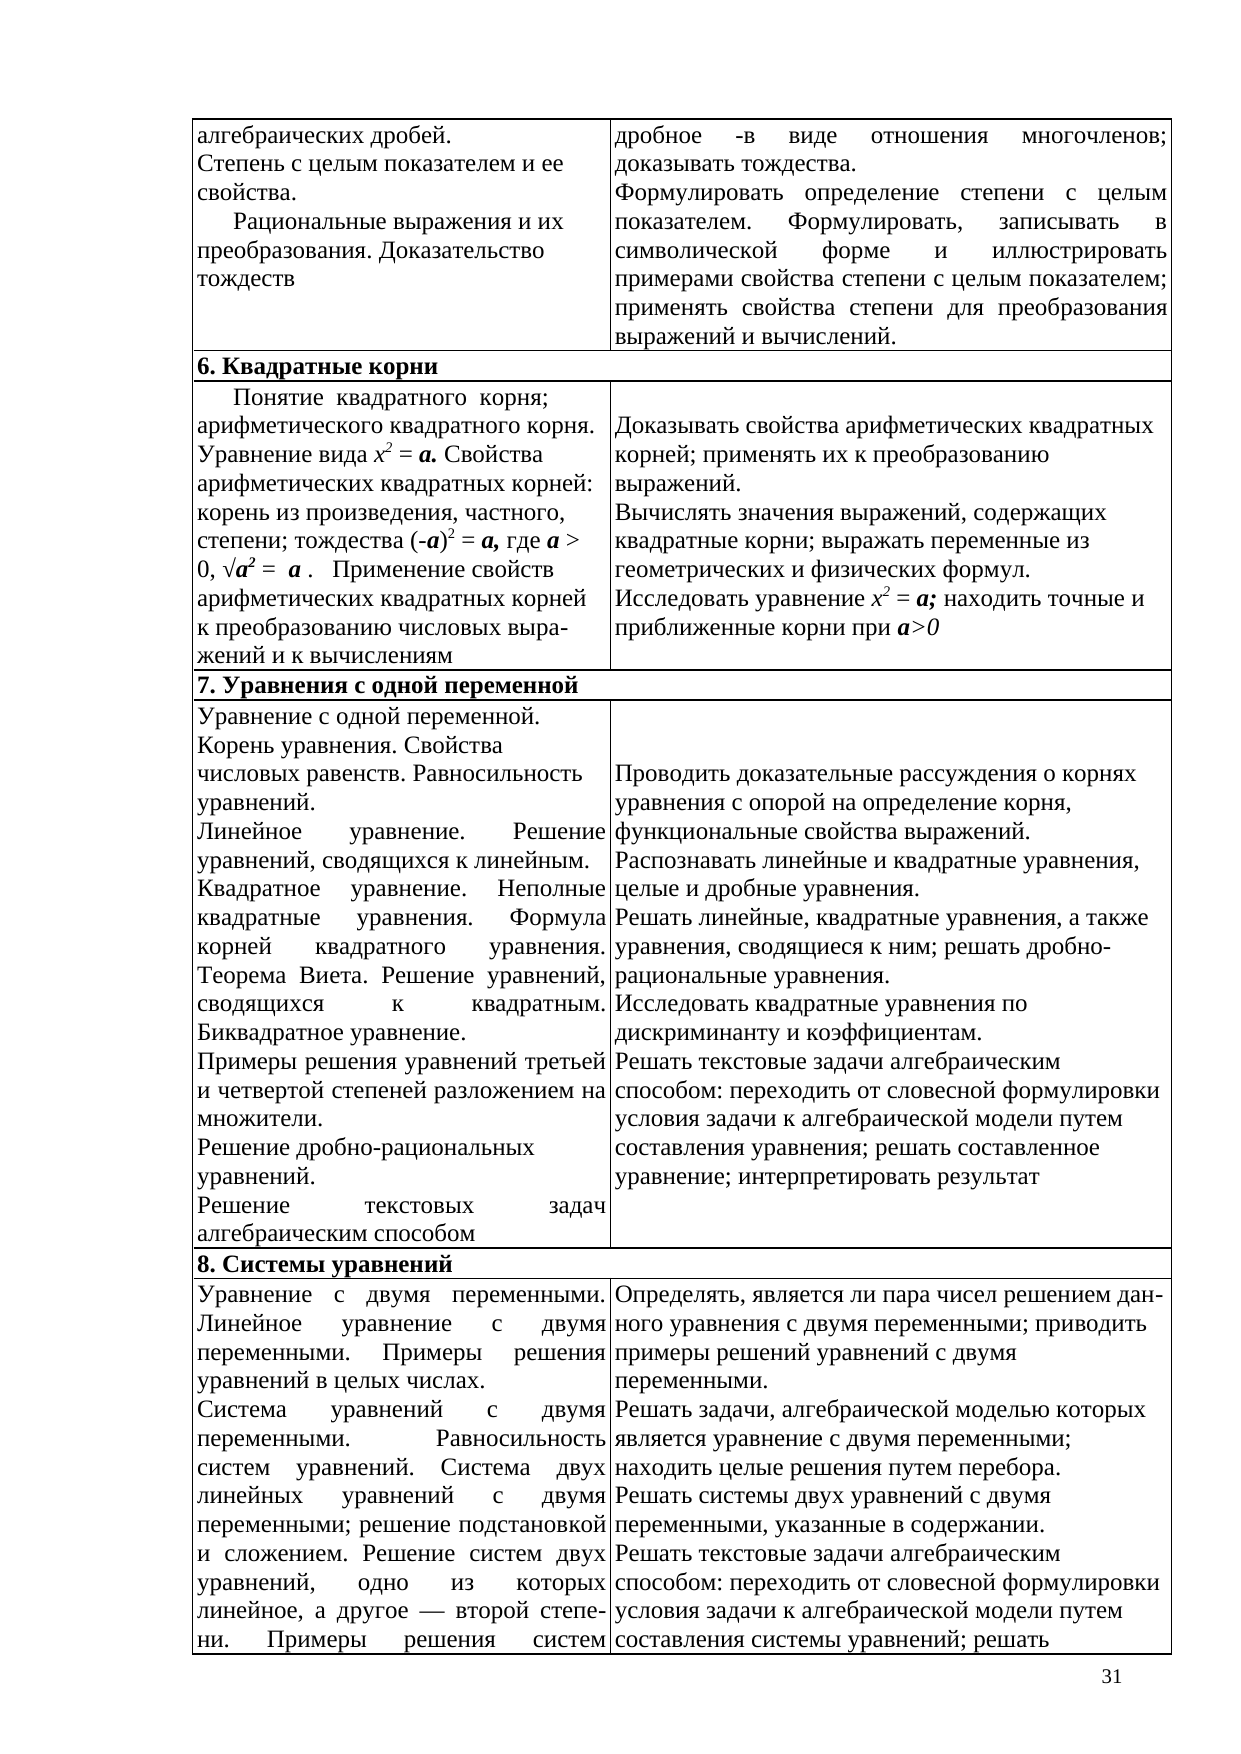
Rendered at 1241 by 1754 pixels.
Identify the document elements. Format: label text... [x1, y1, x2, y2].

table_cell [193, 120, 610, 350]
table_cell 6. Квадратные корни [193, 351, 1171, 380]
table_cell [611, 1279, 1171, 1653]
table_cell Доказывать свойства арифметических квадратных корней; применять их к преобразованию выражений. Вычислять значения выражений, содержащих квадратные корни; выражать переменные из геометрических и физических формул. Исследовать уравнение х2 = а; находить точные и приближенные корни при а>0 [611, 382, 1171, 669]
table_cell 8. Системы уравнений [193, 1248, 1171, 1277]
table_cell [611, 120, 1171, 350]
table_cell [193, 1279, 610, 1653]
table_cell 7. Уравнения с одной переменной [193, 670, 1171, 699]
table_cell Понятие квадратного корня; арифметического квадратного корня. Уравнение вида х2 = а. Свойства арифметических квадратных корней: корень из произведения, частного, степени; тождества (-a)2 = а, где а > 0, √а2 = a . Применение свойств арифметических квадратных корней к преобразованию числовых выражений и к вычислениям [193, 381, 610, 669]
table_cell Проводить доказательные рассуждения о корнях уравнения с опорой на определение корня, функциональные свойства выражений. Распознавать линейные и квадратные уравнения, целые и дробные уравнения. Решать линейные, квадратные уравнения, а также уравнения, сводящиеся к ним; решать дробно-рациональные уравнения. Исследовать квадратные уравнения по дискриминанту и коэффициентам. Решать текстовые задачи алгебраическим способом: переходить от словесной формулировки условия задачи к алгебраической модели путем составления уравнения; решать составленное уравнение; интерпретировать результат [611, 701, 1171, 1247]
table_cell Уравнение с одной переменной. Корень уравнения. Свойства числовых равенств. Равносильность уравнений. Линейное уравнение. Решение уравнений, сводящихся к линейным. Квадратное уравнение. Неполные квадратные уравнения. Формула корней квадратного уравнения. Теорема Виета. Решение уравнений, сводящихся к квадратным. Биквадратное уравнение. Примеры решения уравнений третьей и четвертой степеней разложением на множители. Решение дробно-рациональных уравнений. Решение текстовых задач алгебраическим способом [193, 700, 610, 1247]
